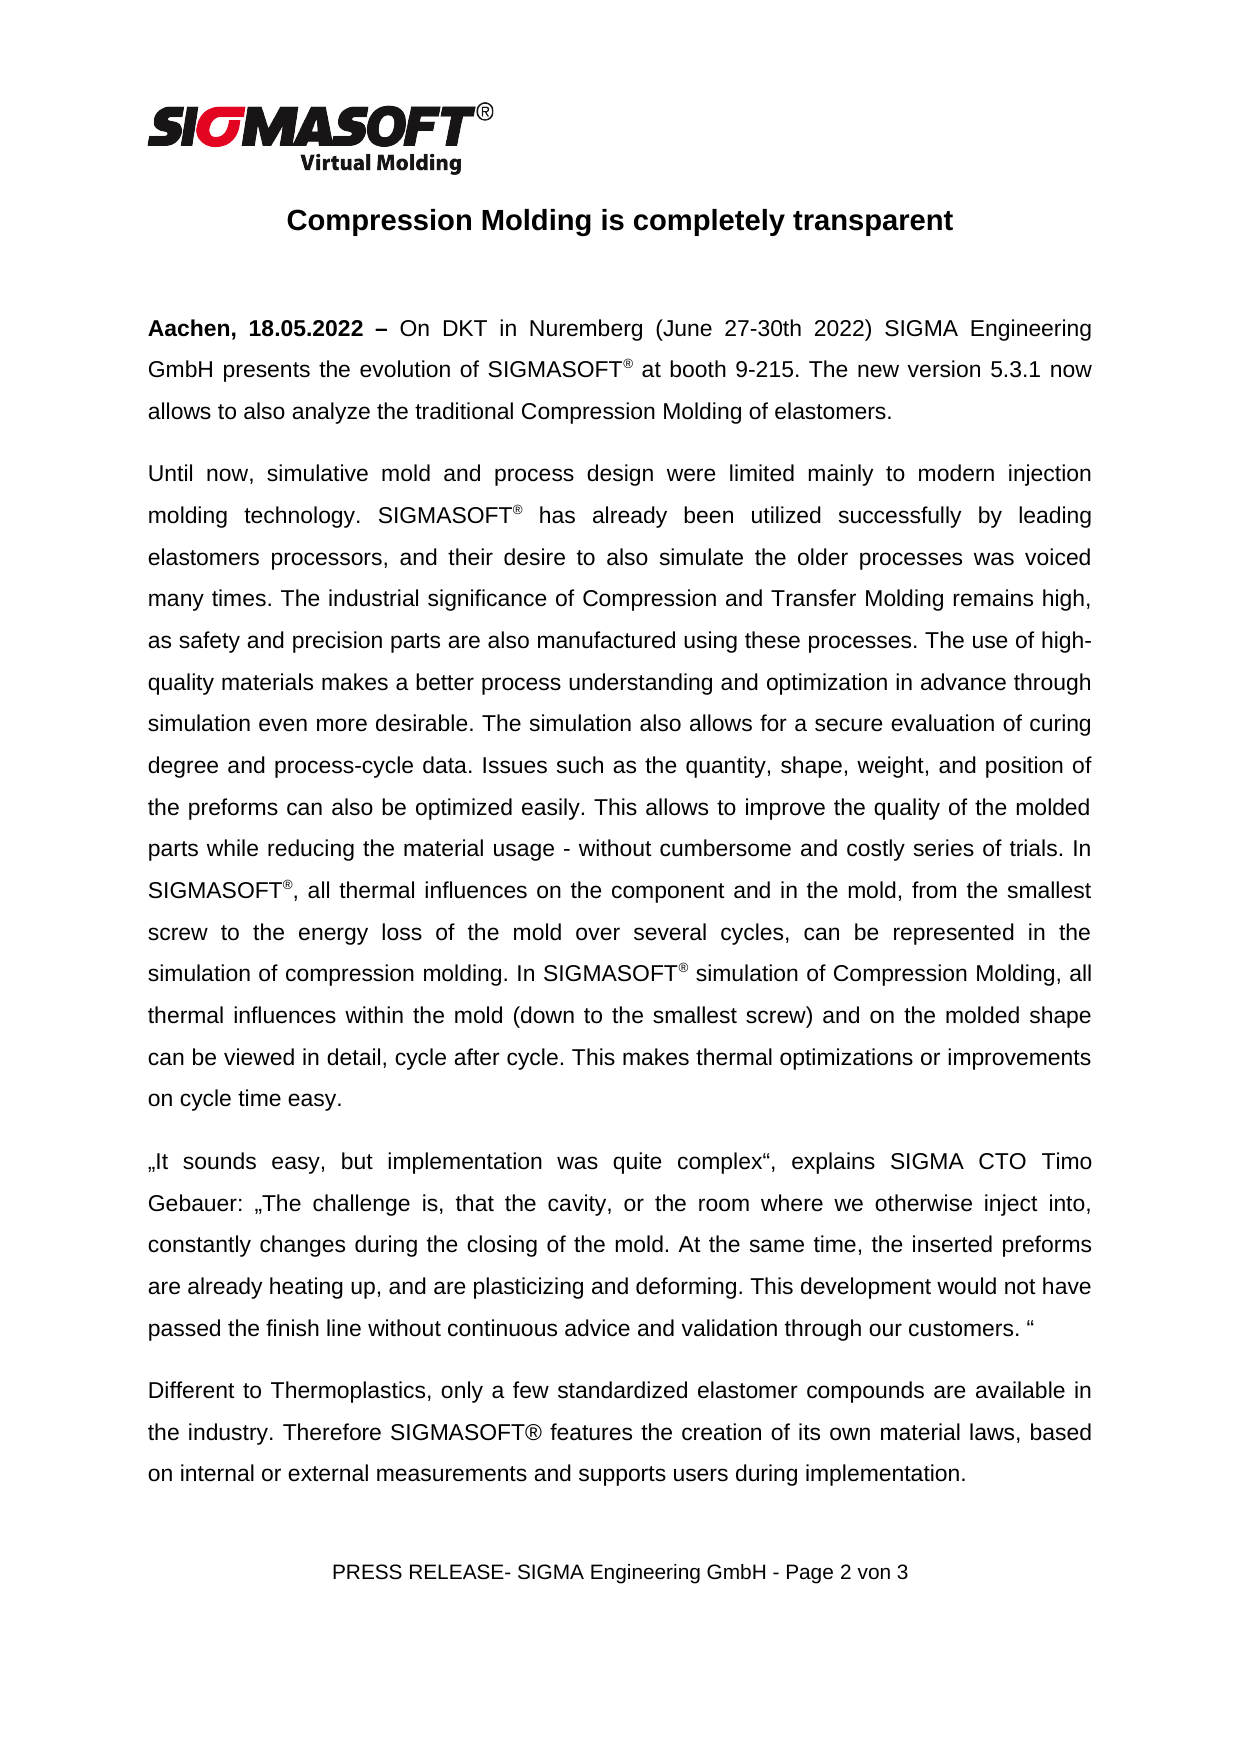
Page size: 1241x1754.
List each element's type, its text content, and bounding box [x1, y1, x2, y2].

text Compression Molding is completely transparent [148, 203, 1093, 237]
text Different to Thermoplastics, only a few standardized elastomer compounds are available in the industry. Therefore SIGMASOFT® features the creation of its own material laws, based on internal or external measurements and supports users during implementation. [148, 1362, 1093, 1487]
text Until now, simulative mold and process design were limited mainly to modern injection molding technology. SIGMASOFT® has already been utilized successfully by leading elastomers processors, and their desire to also simulate the older processes was voiced many times. The industrial significance of Compression and Transfer Molding remains high, as safety and precision parts are also manufactured using these processes. The use of high-quality materials makes a better process understanding and optimization in advance through simulation even more desirable. The simulation also allows for a secure evaluation of curing degree and process-cycle data. Issues such as the quantity, shape, weight, and position of the preforms can also be optimized easily. This allows to improve the quality of the molded parts while reducing the material usage - without cumbersome and costly series of trials. In SIGMASOFT®, all thermal influences on the component and in the mold, from the smallest screw to the energy loss of the mold over several cycles, can be represented in the simulation of compression molding. In SIGMASOFT® simulation of Compression Molding, all thermal influences within the mold (down to the smallest screw) and on the molded shape can be viewed in detail, cycle after cycle. This makes thermal optimizations or improvements on cycle time easy. [148, 445, 1093, 1112]
text „It sounds easy, but implementation was quite complex“, explains SIGMA CTO Timo Gebauer: „The challenge is, that the cavity, or the room where we otherwise inject into, constantly changes during the closing of the mold. At the same time, the inserted preforms are already heating up, and are plasticizing and deforming. This development would not have passed the finish line without continuous advice and validation through our customers. “ [148, 1132, 1093, 1341]
picture [147, 102, 494, 175]
text Aachen, 18.05.2022 – On DKT in Nuremberg (June 27-30th 2022) SIGMA Engineering GmbH presents the evolution of SIGMASOFT® at booth 9-215. The new version 5.3.1 now allows to also analyze the traditional Compression Molding of elastomers. [148, 299, 1093, 424]
